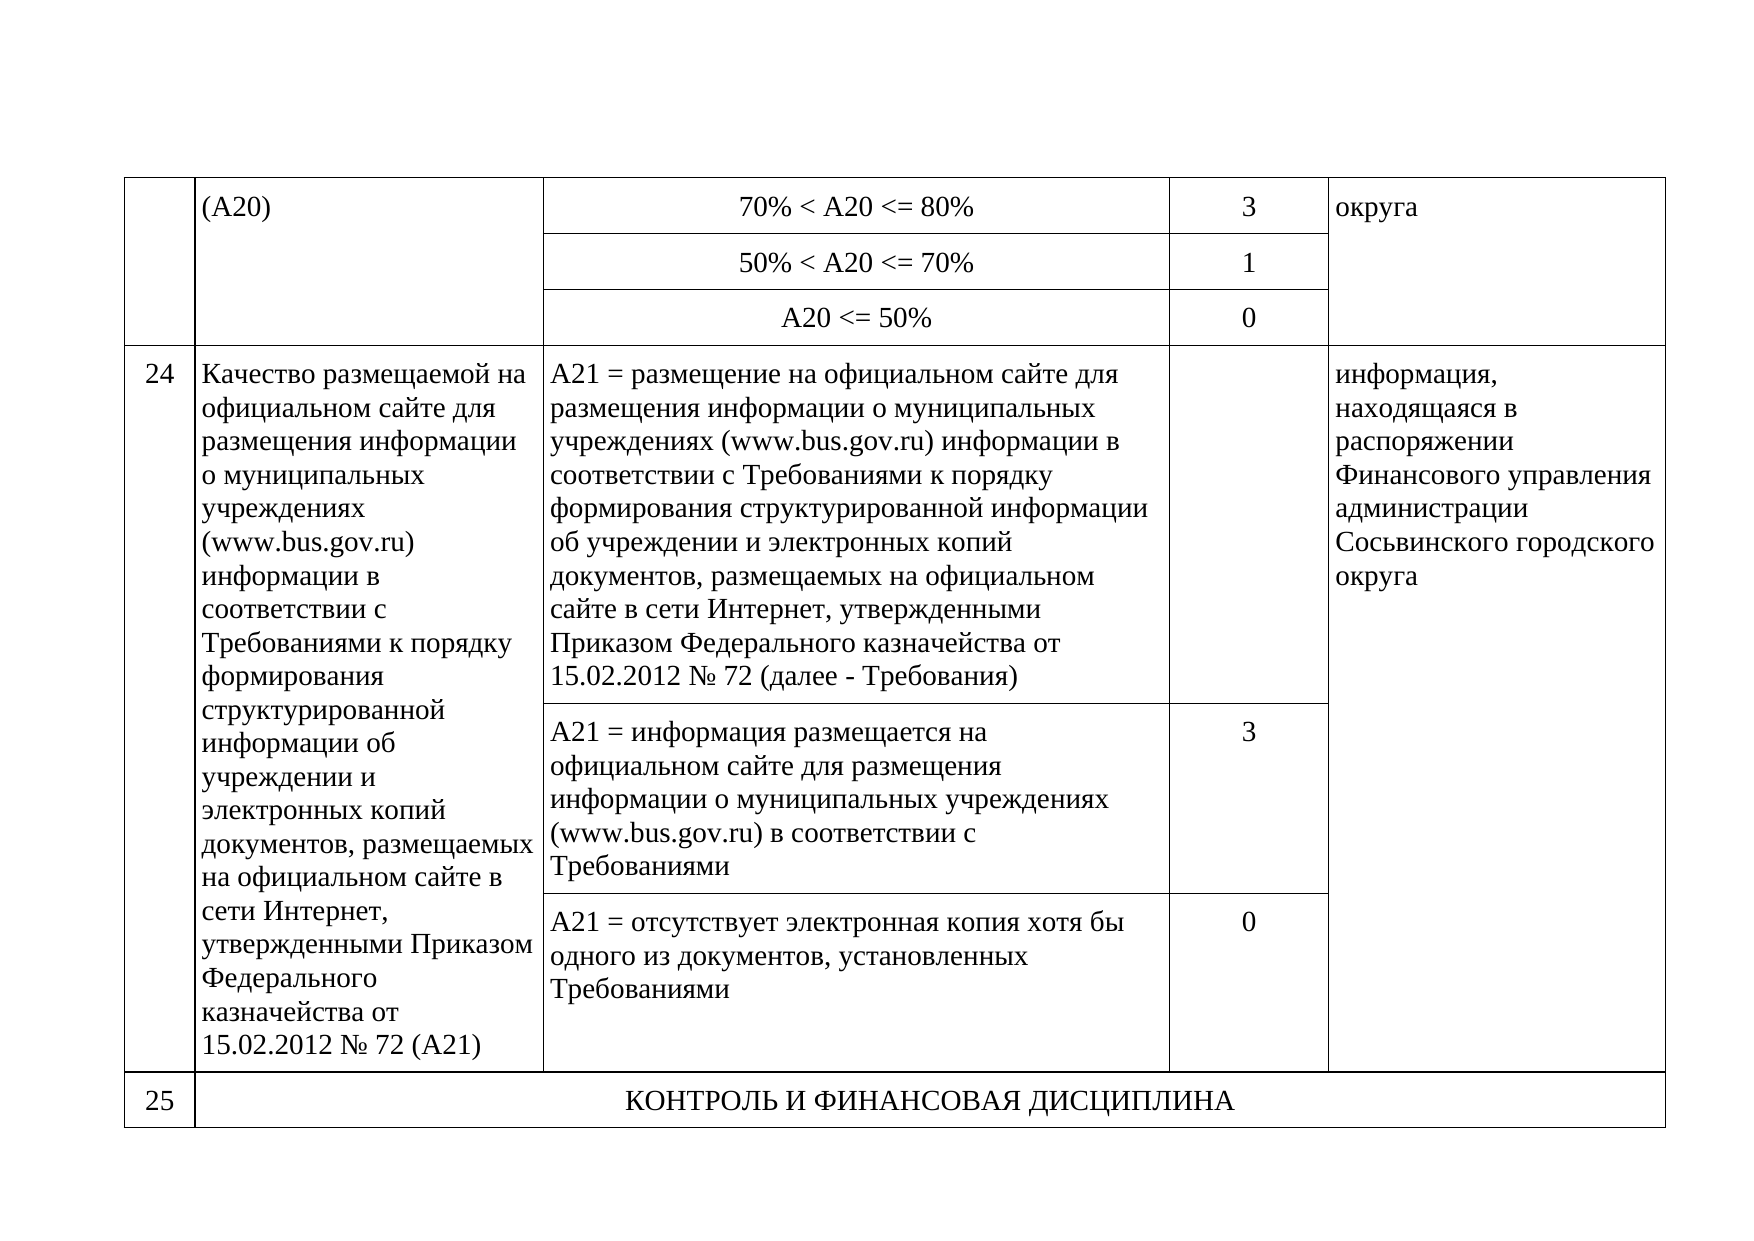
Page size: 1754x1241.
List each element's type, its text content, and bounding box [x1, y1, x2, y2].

table_cell 25 [125, 1073, 194, 1127]
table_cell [1329, 346, 1665, 1071]
table_cell КОНТРОЛЬ И ФИНАНСОВАЯ ДИСЦИПЛИНА [196, 1073, 1665, 1127]
table_cell А21 = размещение на официальном сайте для размещения информации о муниципальных учреждениях (www.bus.gov.ru) информации в соответствии с Требованиями к порядку формирования структурированной информации об учреждении и электронных копий документов, размещаемых на официальном сайте в сети Интернет, утвержденными Приказом Федерального казначейства от 15.02.2012 № 72 (далее - Требования) [544, 346, 1169, 702]
table_cell 50% < А20 <= 70% [544, 234, 1169, 289]
table_cell [1170, 346, 1328, 702]
table_cell 0 [1170, 290, 1328, 345]
table_cell 0 [1170, 894, 1328, 1071]
table_cell 3 [1170, 178, 1328, 233]
table_cell 24 [125, 346, 194, 1071]
table_cell 3 [1170, 704, 1328, 892]
table_cell 70% < А20 <= 80% [544, 178, 1169, 233]
table_cell А20 <= 50% [544, 290, 1169, 345]
table_cell Качество размещаемой на официальном сайте для размещения информации о муниципальных учреждениях (www.bus.gov.ru) информации в соответствии с Требованиями к порядку формирования структурированной информации об учреждении и электронных копий документов, размещаемых на официальном сайте в сети Интернет, утвержденными Приказом Федерального казначейства от 15.02.2012 № 72 (А21) [196, 346, 543, 1071]
table_cell А21 = информация размещается на официальном сайте для размещения информации о муниципальных учреждениях (www.bus.gov.ru) в соответствии с Требованиями [544, 704, 1169, 892]
table_cell А21 = отсутствует электронная копия хотя бы одного из документов, установленных Требованиями [544, 894, 1169, 1071]
table_cell 1 [1170, 234, 1328, 289]
